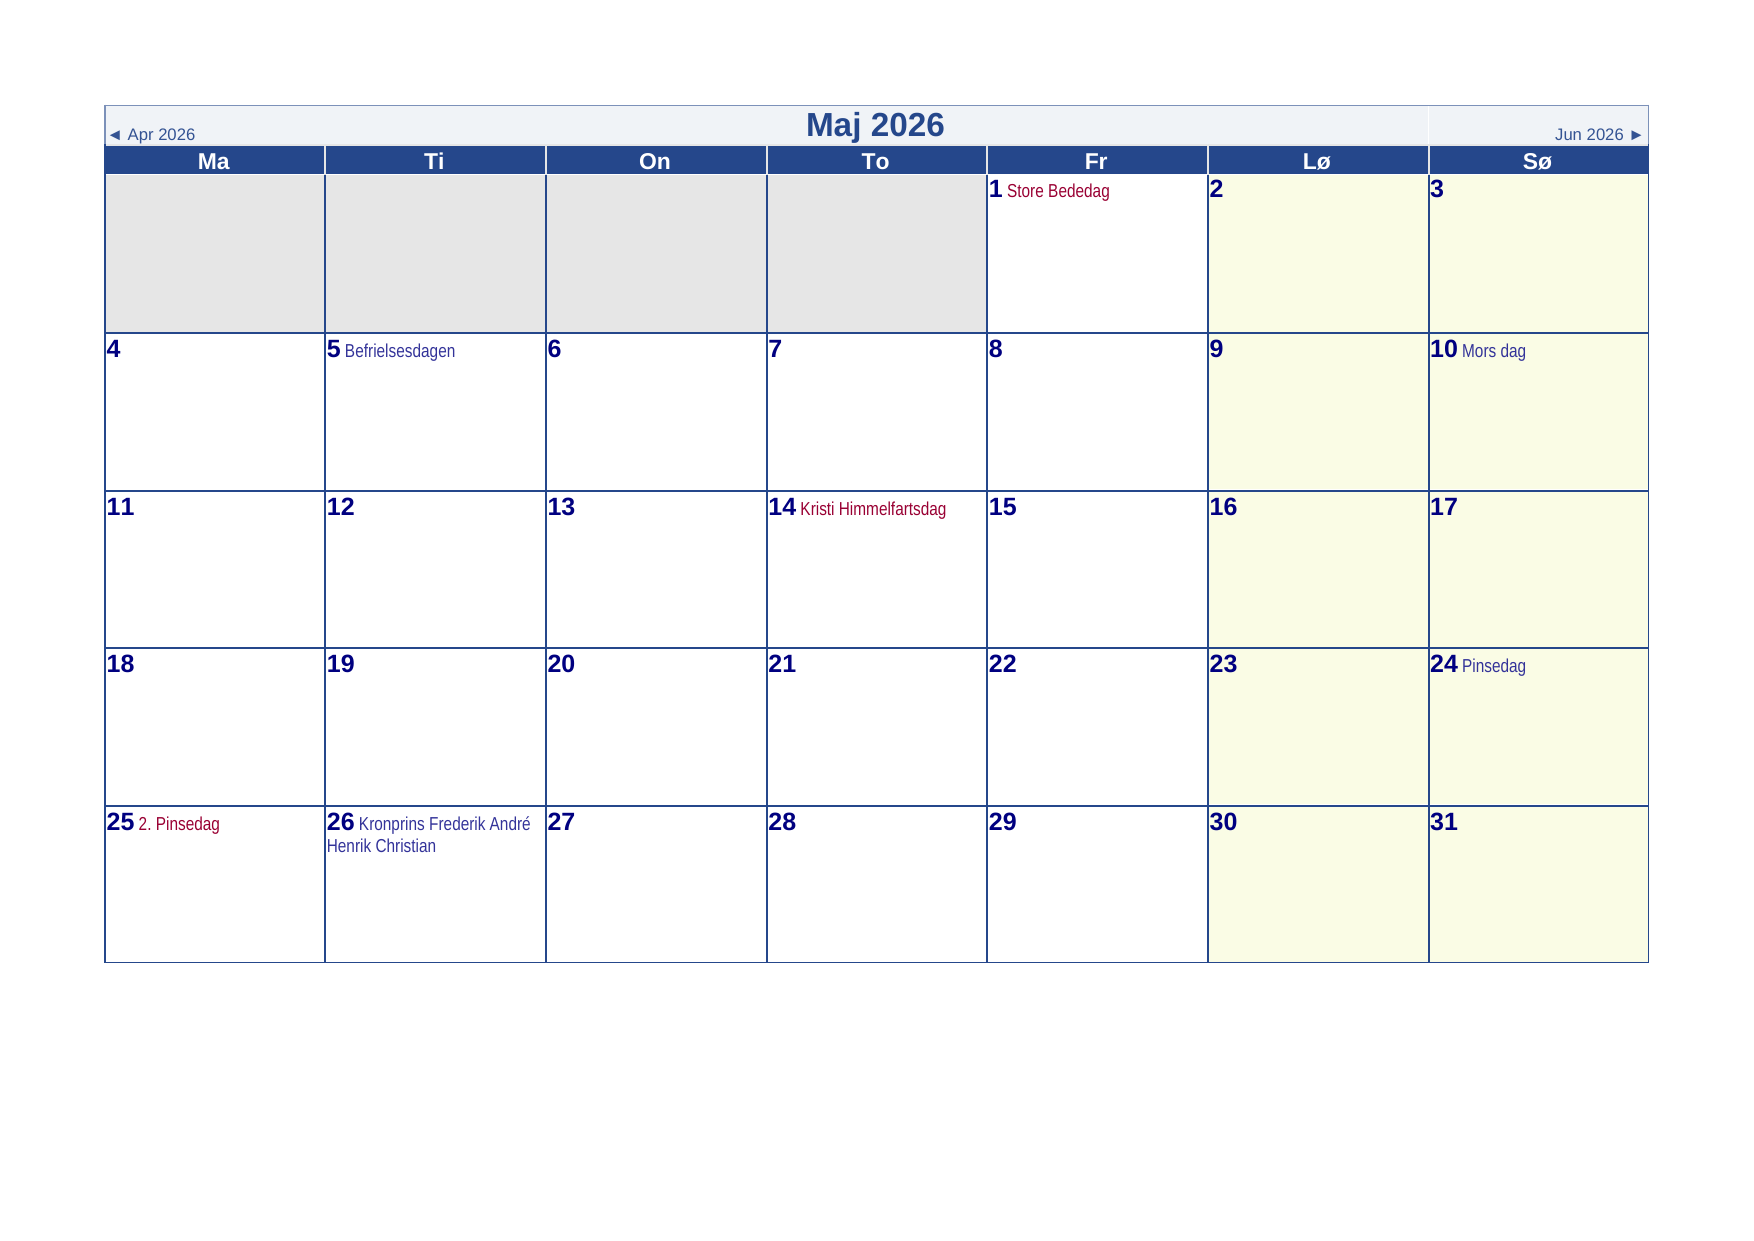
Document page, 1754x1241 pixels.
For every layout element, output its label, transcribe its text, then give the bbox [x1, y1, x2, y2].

table_cell 21 [768, 649, 986, 804]
table_cell 5 Befrielsesdagen [326, 334, 545, 489]
table_cell 1 Store Bededag [988, 175, 1207, 332]
table_cell On [547, 146, 766, 174]
table_cell 2 [1209, 175, 1428, 332]
table_cell 31 [1430, 807, 1648, 962]
table_cell 13 [547, 492, 766, 647]
table_cell 6 [547, 334, 766, 489]
table_cell Fr [988, 146, 1207, 174]
table_cell 4 [106, 334, 324, 489]
table_cell 19 [326, 649, 545, 804]
table_cell To [768, 146, 986, 174]
table_header ◄ Apr 2026 [106, 106, 325, 144]
table_cell 17 [1430, 492, 1648, 647]
table_cell 27 [547, 807, 766, 962]
table_cell 25 2. Pinsedag [106, 807, 324, 962]
table_cell 22 [988, 649, 1207, 804]
table_cell Sø [1430, 146, 1648, 174]
table_cell 9 [1209, 334, 1428, 489]
table_cell 7 [768, 334, 986, 489]
table_cell 23 [1209, 649, 1428, 804]
table_cell [547, 175, 766, 332]
table_cell 24 Pinsedag [1430, 649, 1648, 804]
table_header Jun 2026 ► [1429, 106, 1648, 144]
table_cell 11 [106, 492, 324, 647]
table_cell Ti [326, 146, 545, 174]
table_cell 20 [547, 649, 766, 804]
table_cell 26 Kronprins Frederik André Henrik Christian [326, 807, 545, 962]
table_cell 8 [988, 334, 1207, 489]
table_cell [326, 175, 545, 332]
table_header Maj 2026 [325, 106, 1428, 144]
table_cell Ma [106, 146, 324, 174]
table_cell 12 [326, 492, 545, 647]
table_cell 28 [768, 807, 986, 962]
table_cell [768, 175, 986, 332]
table_cell [106, 175, 324, 332]
table_cell 18 [106, 649, 324, 804]
table_cell 16 [1209, 492, 1428, 647]
table_cell Lø [1209, 146, 1428, 174]
table_cell 10 Mors dag [1430, 334, 1648, 489]
table_cell 14 Kristi Himmelfartsdag [768, 492, 986, 647]
table_cell 3 [1430, 175, 1648, 332]
table_cell 30 [1209, 807, 1428, 962]
table_cell 15 [988, 492, 1207, 647]
table_cell 29 [988, 807, 1207, 962]
